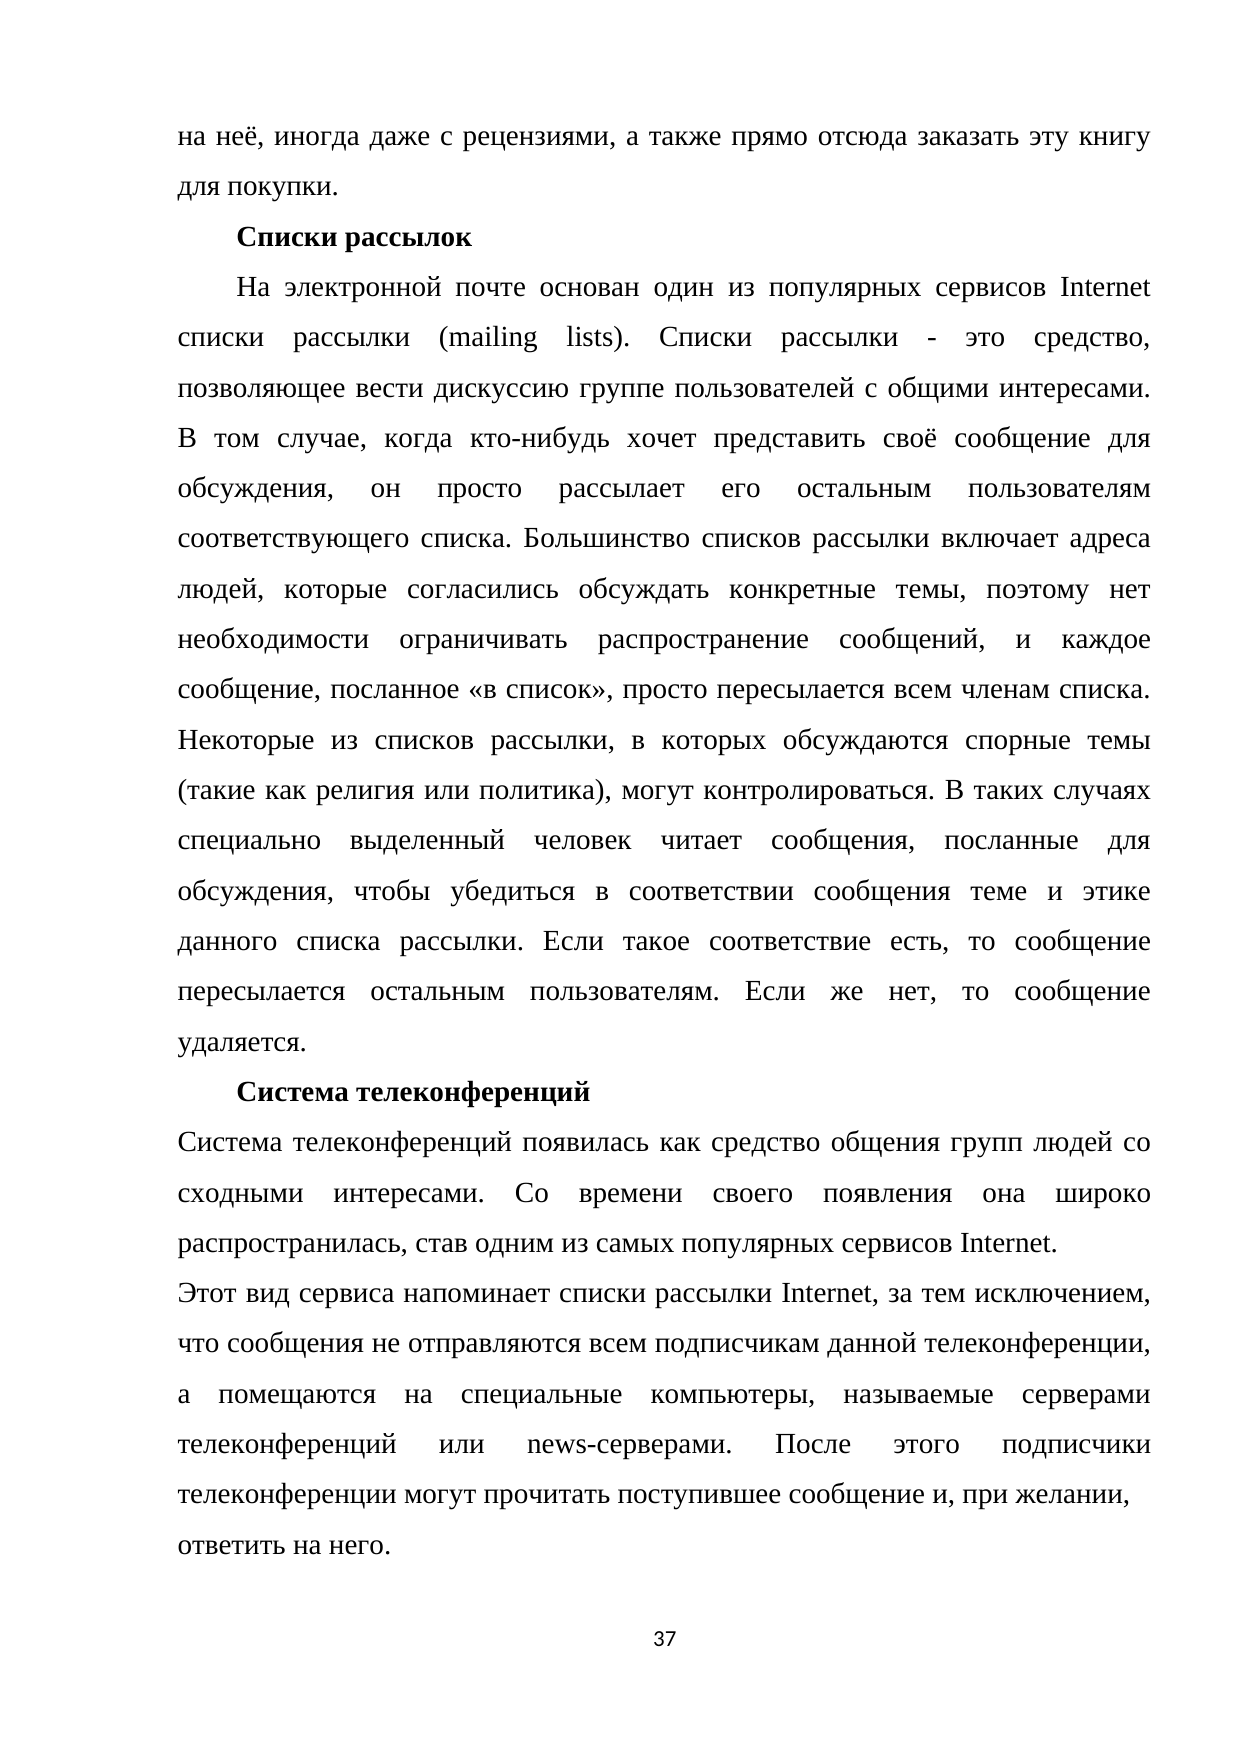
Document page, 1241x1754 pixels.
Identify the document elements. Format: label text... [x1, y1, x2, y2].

text Система телеконференций [177, 1074, 1152, 1108]
text Этот вид сервиса напоминает списки рассылки Internet, за тем исключением, что сообщения не отправляются всем подписчикам данной телеконференции, а помещаются на специальные компьютеры, называемые серверами телеконференций или news-серверами. После этого подписчики телеконференции могут прочитать поступившее сообщение и, при желании, [177, 1275, 1152, 1510]
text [177, 118, 1152, 202]
text Система телеконференций появилась как средство общения групп людей со сходными интересами. Со времени своего появления она широко распространилась, став одним из самых популярных сервисов Internet. [177, 1124, 1152, 1258]
text На электронной почте основан один из популярных сервисов Internet списки рассылки (mailing lists). Списки рассылки - это средство, позволяющее вести дискуссию группе пользователей с общими интересами. В том случае, когда кто-нибудь хочет представить своё сообщение для обсуждения, он просто рассылает его остальным пользователям соответствующего списка. Большинство списков рассылки включает адреса людей, которые согласились обсуждать конкретные темы, поэтому нет необходимости ограничивать распространение сообщений, и каждое сообщение, посланное «в список», просто пересылается всем членам списка. Некоторые из списков рассылки, в которых обсуждаются спорные темы (такие как религия или политика), могут контролироваться. В таких случаях специально выделенный человек читает сообщения, посланные для обсуждения, чтобы убедиться в соответствии сообщения теме и этике данного списка рассылки. Если такое соответствие есть, то сообщение пересылается остальным пользователям. Если же нет, то сообщение удаляется. [177, 269, 1152, 1057]
text ответить на него. [177, 1527, 1152, 1560]
text Списки рассылок [177, 219, 1152, 252]
